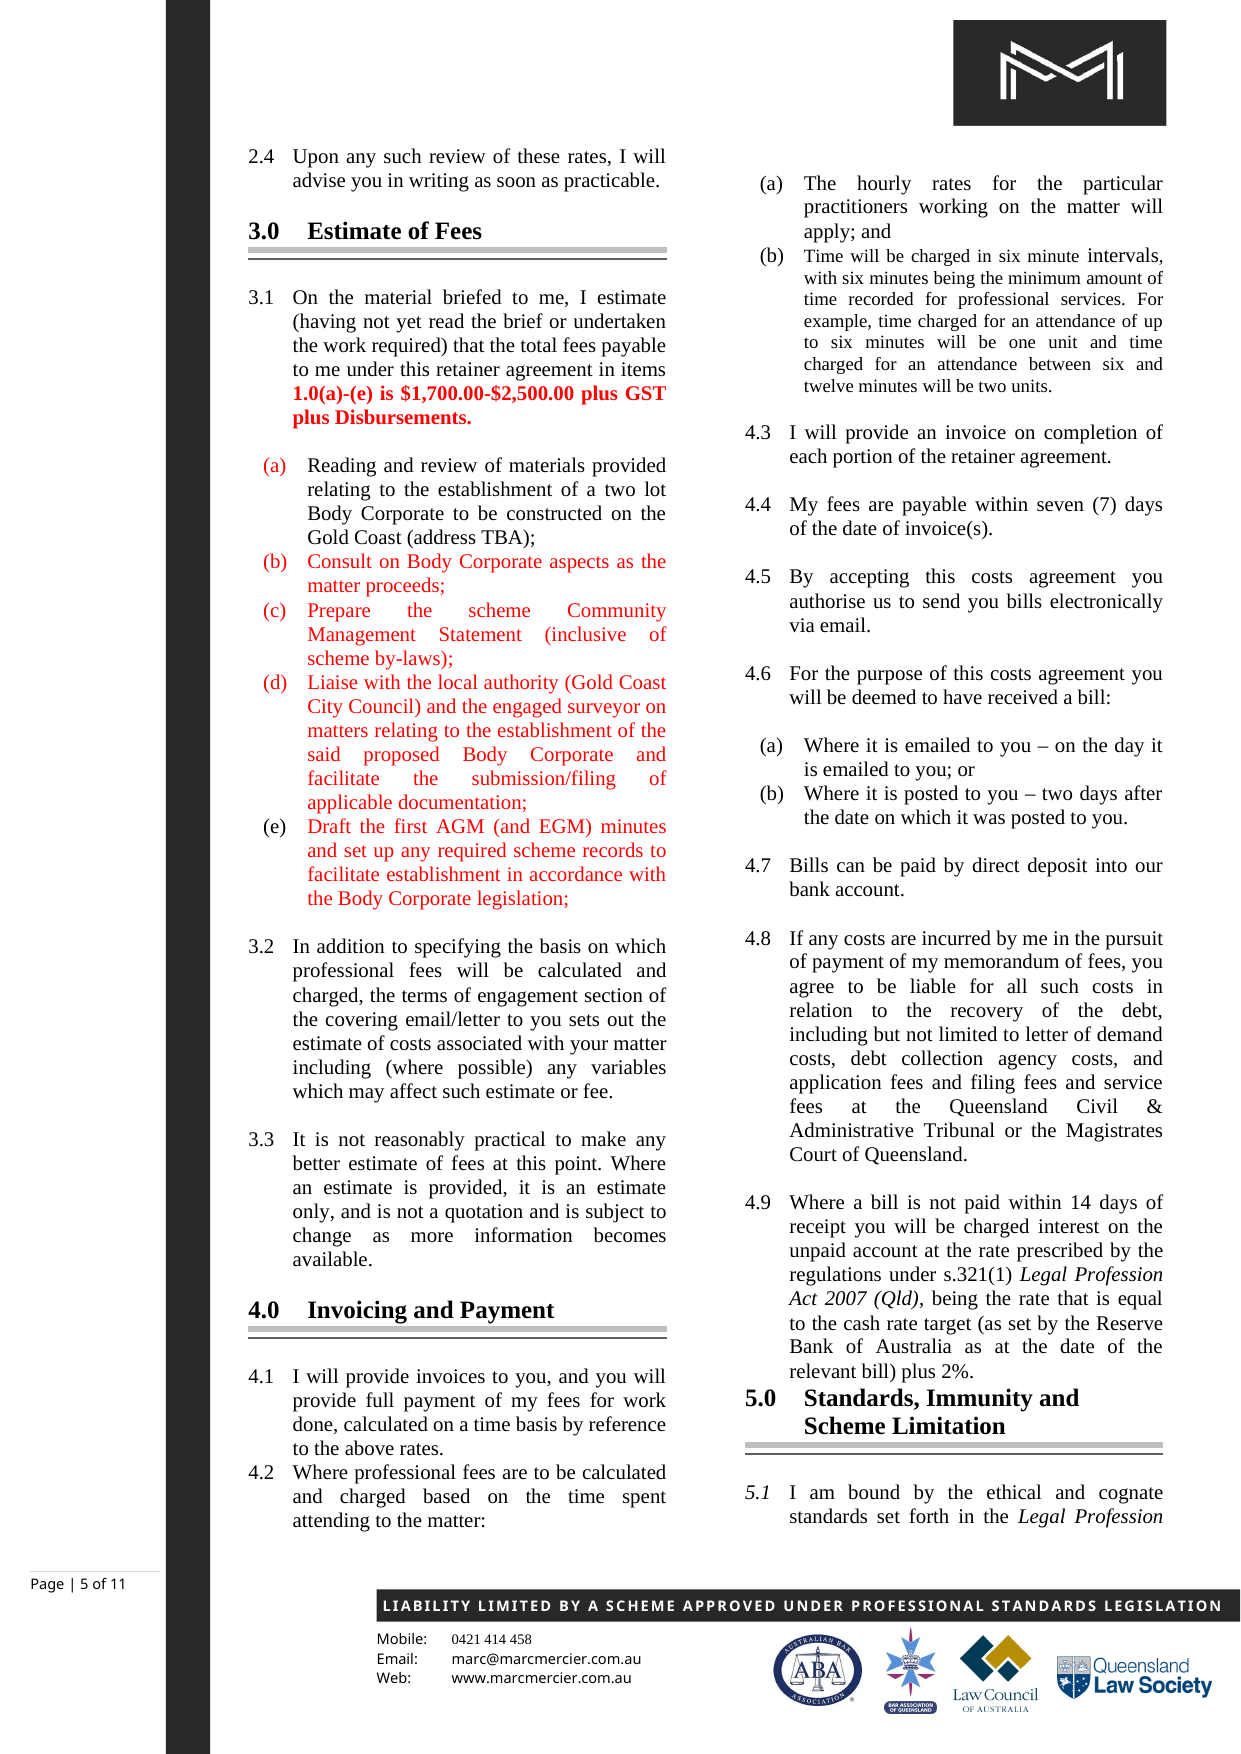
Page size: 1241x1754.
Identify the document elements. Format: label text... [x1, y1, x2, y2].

list I will provide invoices to you, and you will provide full payment of my fees for work done, calculated on a time basis by reference to the above rates. [248, 1364, 667, 1460]
list Bills can be paid by direct deposit into our bank account. [745, 853, 1163, 901]
picture [772, 1633, 863, 1706]
list Where professional fees are to be calculated and charged based on the time spent attending to the matter: [248, 1460, 667, 1532]
list Time will be charged in six minute intervals, with six minutes being the minimum amount of time recorded for professional services. For example, time charged for an attendance of up to six minutes will be one unit and time charged for an attendance between six and twelve minutes will be two units. [759, 243, 1163, 396]
subtitle Invoicing and Payment [248, 1295, 667, 1326]
list Upon any such review of these rates, I will advise you in writing as soon as practicable. [248, 144, 667, 192]
subtitle Estimate of Fees [248, 216, 667, 247]
list If any costs are incurred by me in the pursuit of payment of my memorandum of fees, you agree to be liable for all such costs in relation to the recovery of the debt, including but not limited to letter of demand costs, debt collection agency costs, and application fees and filing fees and service fees at the Queensland Civil & Administrative Tribunal or the Magistrates Court of Queensland. [745, 925, 1163, 1166]
list In addition to specifying the basis on which professional fees will be calculated and charged, the terms of engagement section of the covering email/letter to you sets out the estimate of costs associated with your matter including (where possible) any variables which may affect such estimate or fee. [248, 934, 667, 1103]
list By accepting this costs agreement you authorise us to send you bills electronically via email. [745, 564, 1163, 637]
picture [884, 1627, 937, 1714]
picture [953, 1635, 1038, 1712]
list It is not reasonably practical to make any better estimate of fees at this point. Where an estimate is provided, it is an estimate only, and is not a quotation and is subject to change as more information becomes available. [248, 1127, 667, 1271]
list My fees are payable within seven (7) days of the date of invoice(s). [745, 492, 1163, 540]
list The hourly rates for the particular practitioners working on the matter will apply; and [759, 170, 1163, 243]
list Where it is emailed to you – on the day it is emailed to you; or [759, 733, 1163, 781]
list On the material briefed to me, I estimate (having not yet read the brief or undertaken the work required) that the total fees payable to me under this retainer agreement in items [248, 285, 667, 429]
list Where it is posted to you – two days after the date on which it was posted to you. [759, 781, 1163, 829]
list I will provide an invoice on completion of each portion of the retainer agreement. [745, 420, 1163, 468]
picture [1057, 1655, 1212, 1701]
list Where a bill is not paid within 14 days of receipt you will be charged interest on the unpaid account at the rate prescribed by the regulations under s.321(1) Legal Profession Act 2007 (Qld), being the rate that is equal to the cash rate target (as set by the Reserve Bank of Australia as at the date of the relevant bill) plus 2%. [745, 1190, 1163, 1383]
picture [953, 20, 1167, 126]
subtitle Standards, Immunity and Scheme Limitation [745, 1383, 1163, 1442]
list For the purpose of this costs agreement you will be deemed to have received a bill: [745, 661, 1163, 709]
